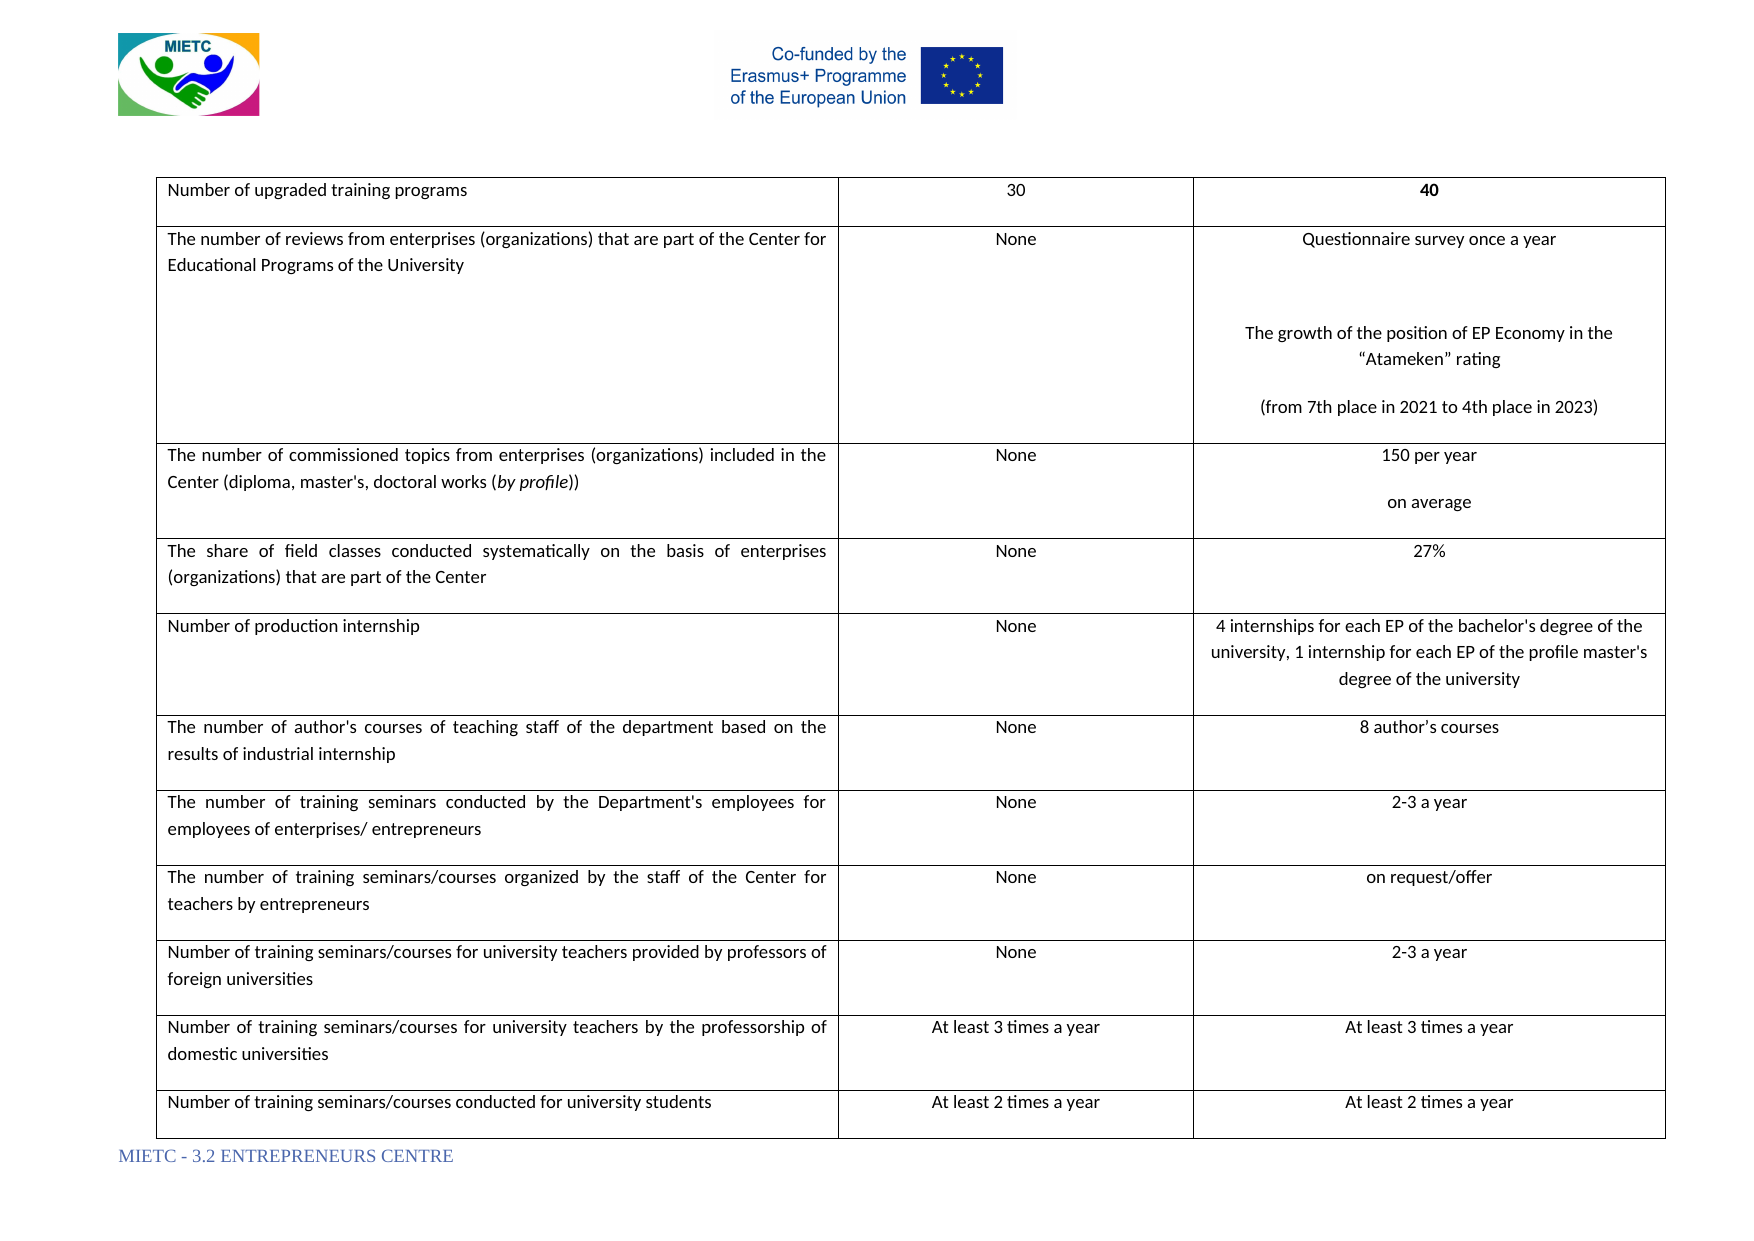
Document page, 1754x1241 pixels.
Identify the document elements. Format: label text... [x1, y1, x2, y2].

table_cell Number of training seminars/courses for university teachers provided by professors of foreign universities [157, 941, 838, 1014]
table_cell The number of reviews from enterprises (organizations) that are part of the Center for Educational Programs of the University [157, 227, 838, 442]
table_cell None [839, 941, 1193, 1014]
table_cell At least 2 times a year [839, 1091, 1193, 1138]
table_cell The share of field classes conducted systematically on the basis of enterprises (organizations) that are part of the Center [157, 539, 838, 613]
table_cell 2-3 a year [1194, 941, 1665, 1014]
table_cell None [839, 791, 1193, 864]
table_cell The number of commissioned topics from enterprises (organizations) included in the Center (diploma, master's, doctoral works (by profile)) [157, 444, 838, 538]
picture [118, 33, 260, 116]
table_cell None [839, 866, 1193, 939]
table_cell At least 3 times a year [1194, 1016, 1665, 1089]
table_cell None [839, 539, 1193, 613]
table_cell Questionnaire survey once a year The growth of the position of EP Economy in the “Atameken” rating (from 7th place in 2021 to 4th place in 2023) [1194, 227, 1665, 442]
table_cell None [839, 227, 1193, 442]
table_cell At least 2 times a year [1194, 1091, 1665, 1138]
table_cell on request/offer [1194, 866, 1665, 939]
table_cell Number of production internship [157, 614, 838, 714]
table_cell Number of training seminars/courses conducted for university students [157, 1091, 838, 1138]
table_cell 40 [1194, 178, 1665, 226]
table_cell None [839, 716, 1193, 789]
table_cell 2-3 a year [1194, 791, 1665, 864]
table_cell Number of training seminars/courses for university teachers by the professorship of domestic universities [157, 1016, 838, 1089]
table_cell The number of training seminars conducted by the Department's employees for employees of enterprises/ entrepreneurs [157, 791, 838, 864]
table_cell None [839, 444, 1193, 538]
table_cell 30 [839, 178, 1193, 226]
table_cell The number of author's courses of teaching staff of the department based on the results of industrial internship [157, 716, 838, 789]
table_cell 27% [1194, 539, 1665, 613]
table_cell None [839, 614, 1193, 714]
table_cell 150 per year on average [1194, 444, 1665, 538]
table_cell At least 3 times a year [839, 1016, 1193, 1089]
picture [714, 30, 1017, 120]
table_cell 4 internships for each EP of the bachelor's degree of the university, 1 internship for each EP of the profile master's degree of the university [1194, 614, 1665, 714]
table_cell Number of upgraded training programs [157, 178, 838, 226]
table_cell The number of training seminars/courses organized by the staff of the Center for teachers by entrepreneurs [157, 866, 838, 939]
table_cell 8 author’s courses [1194, 716, 1665, 789]
